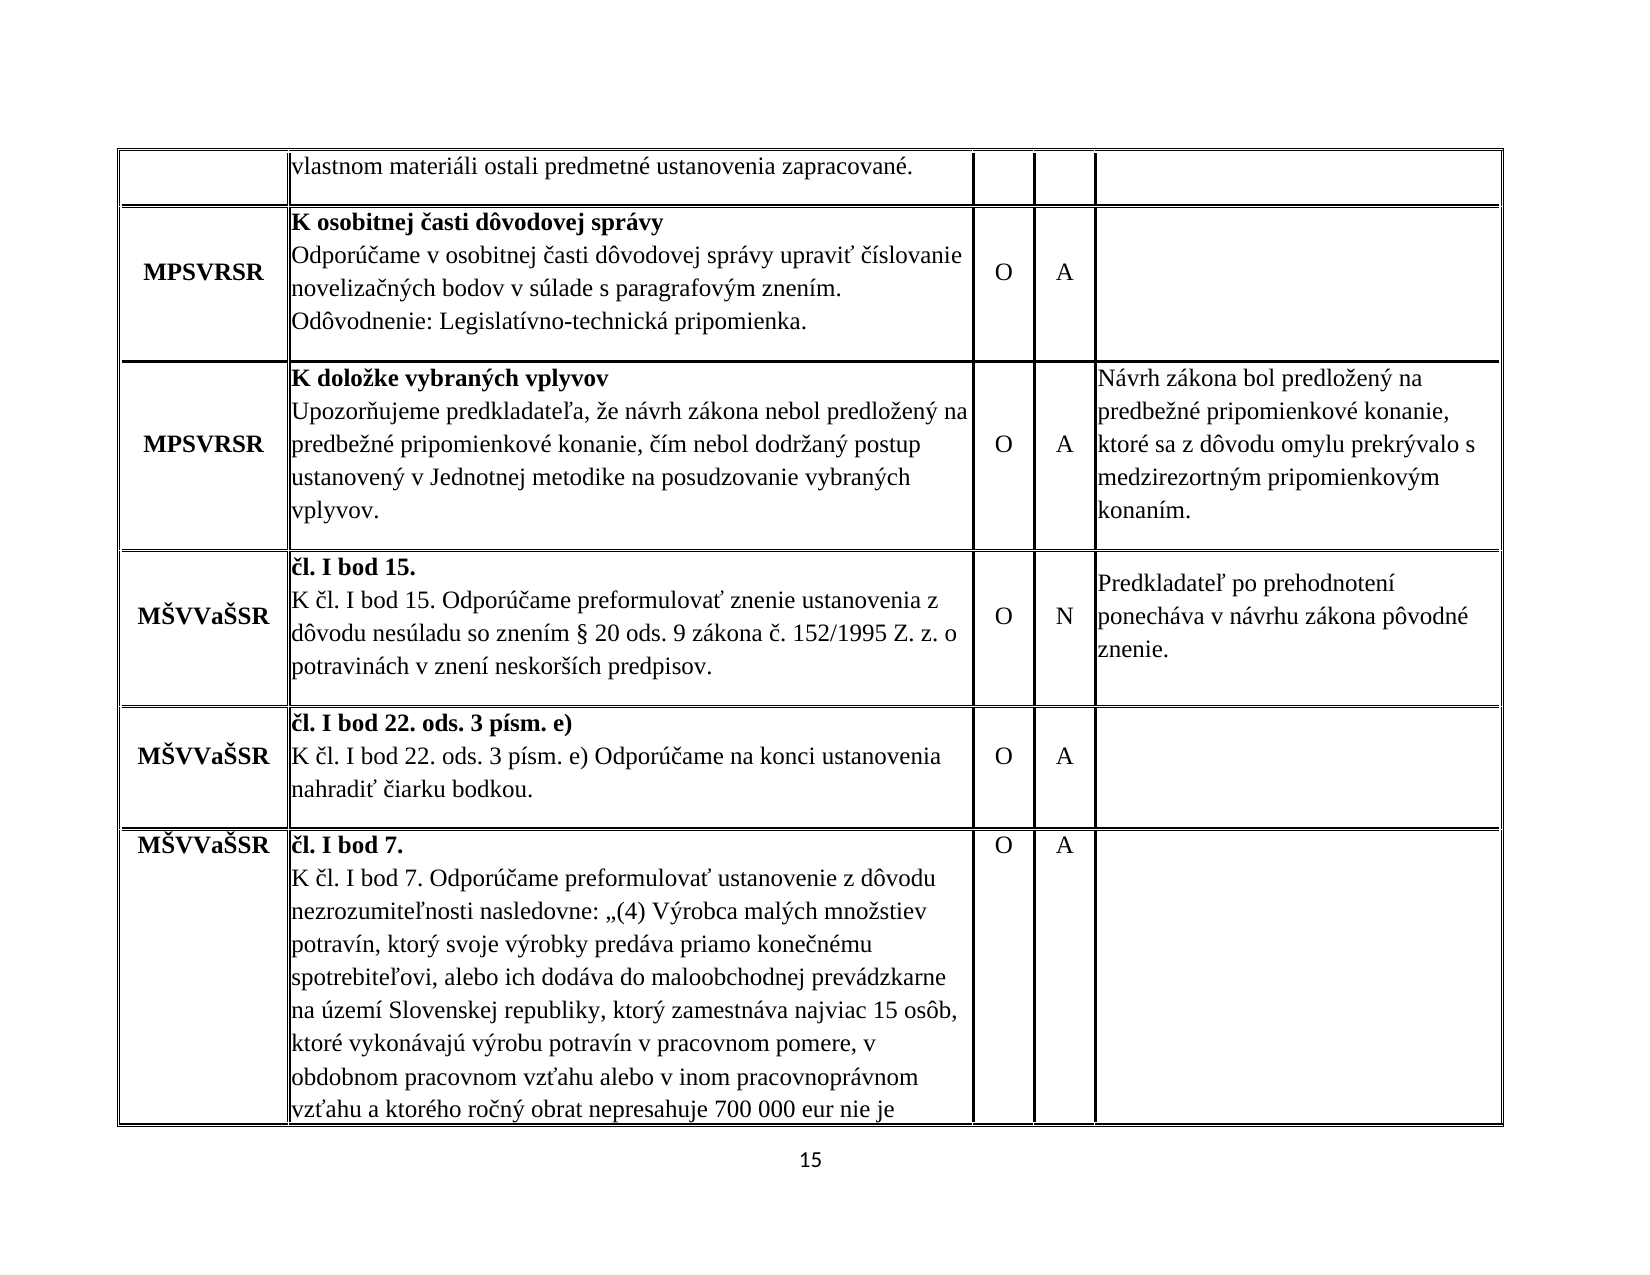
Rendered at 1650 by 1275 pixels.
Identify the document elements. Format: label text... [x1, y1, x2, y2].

table_cell MPSVRSR [120, 204, 287, 360]
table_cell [289, 149, 973, 204]
table_cell N [1036, 552, 1094, 704]
table_cell čl. I bod 22. ods. 3 písm. e) K čl. I bod 22. ods. 3 písm. e) Odporúčame na konci ustanovenia nahradiť čiarku bodkou. [291, 708, 972, 827]
table_cell čl. I bod 15. K čl. I bod 15. Odporúčame preformulovať znenie ustanovenia z dôvodu nesúladu so znením § 20 ods. 9 zákona č. 152/1995 Z. z. o potravinách v znení neskorších predpisov. [291, 552, 972, 704]
table_cell K doložke vybraných vplyvov Upozorňujeme predkladateľa, že návrh zákona nebol predložený na predbežné pripomienkové konanie, čím nebol dodržaný postup ustanovený v Jednotnej metodike na posudzovanie vybraných vplyvov. [291, 363, 972, 549]
table_cell A [1034, 831, 1095, 1123]
table_cell A [1036, 708, 1094, 827]
table_cell O [975, 708, 1033, 827]
table_cell A [1034, 149, 1095, 204]
table_cell A [1036, 363, 1094, 549]
table_cell O [973, 831, 1034, 1123]
table_cell O [975, 363, 1033, 549]
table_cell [1095, 151, 1501, 204]
table_cell MŠVVaŠSR [120, 705, 287, 827]
table_cell Návrh zákona bol predložený na predbežné pripomienkové konanie, ktoré sa z dôvodu omylu prekrývalo s medzirezortným pripomienkovým konaním. [1097, 360, 1501, 549]
table_cell Predkladateľ po prehodnotení ponecháva v návrhu zákona pôvodné znenie. [1095, 549, 1502, 704]
table_cell [1095, 827, 1501, 1123]
table_cell A [1036, 208, 1094, 360]
table_cell K osobitnej časti dôvodovej správy Odporúčame v osobitnej časti dôvodovej správy upraviť číslovanie novelizačných bodov v súlade s paragrafovým znením. Odôvodnenie: Legislatívno-technická pripomienka. [291, 208, 972, 360]
table_cell MPSVRSR [118, 149, 289, 204]
table_cell O [973, 149, 1034, 204]
table_cell MŠVVaŠSR [118, 549, 289, 704]
table_cell MPSVRSR [120, 360, 287, 549]
table_cell MŠVVaŠSR [120, 827, 289, 1123]
table_cell O [975, 208, 1033, 360]
table_cell O [975, 552, 1033, 704]
table_cell [1097, 705, 1501, 827]
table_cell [289, 831, 973, 1123]
table_cell [1097, 204, 1501, 360]
